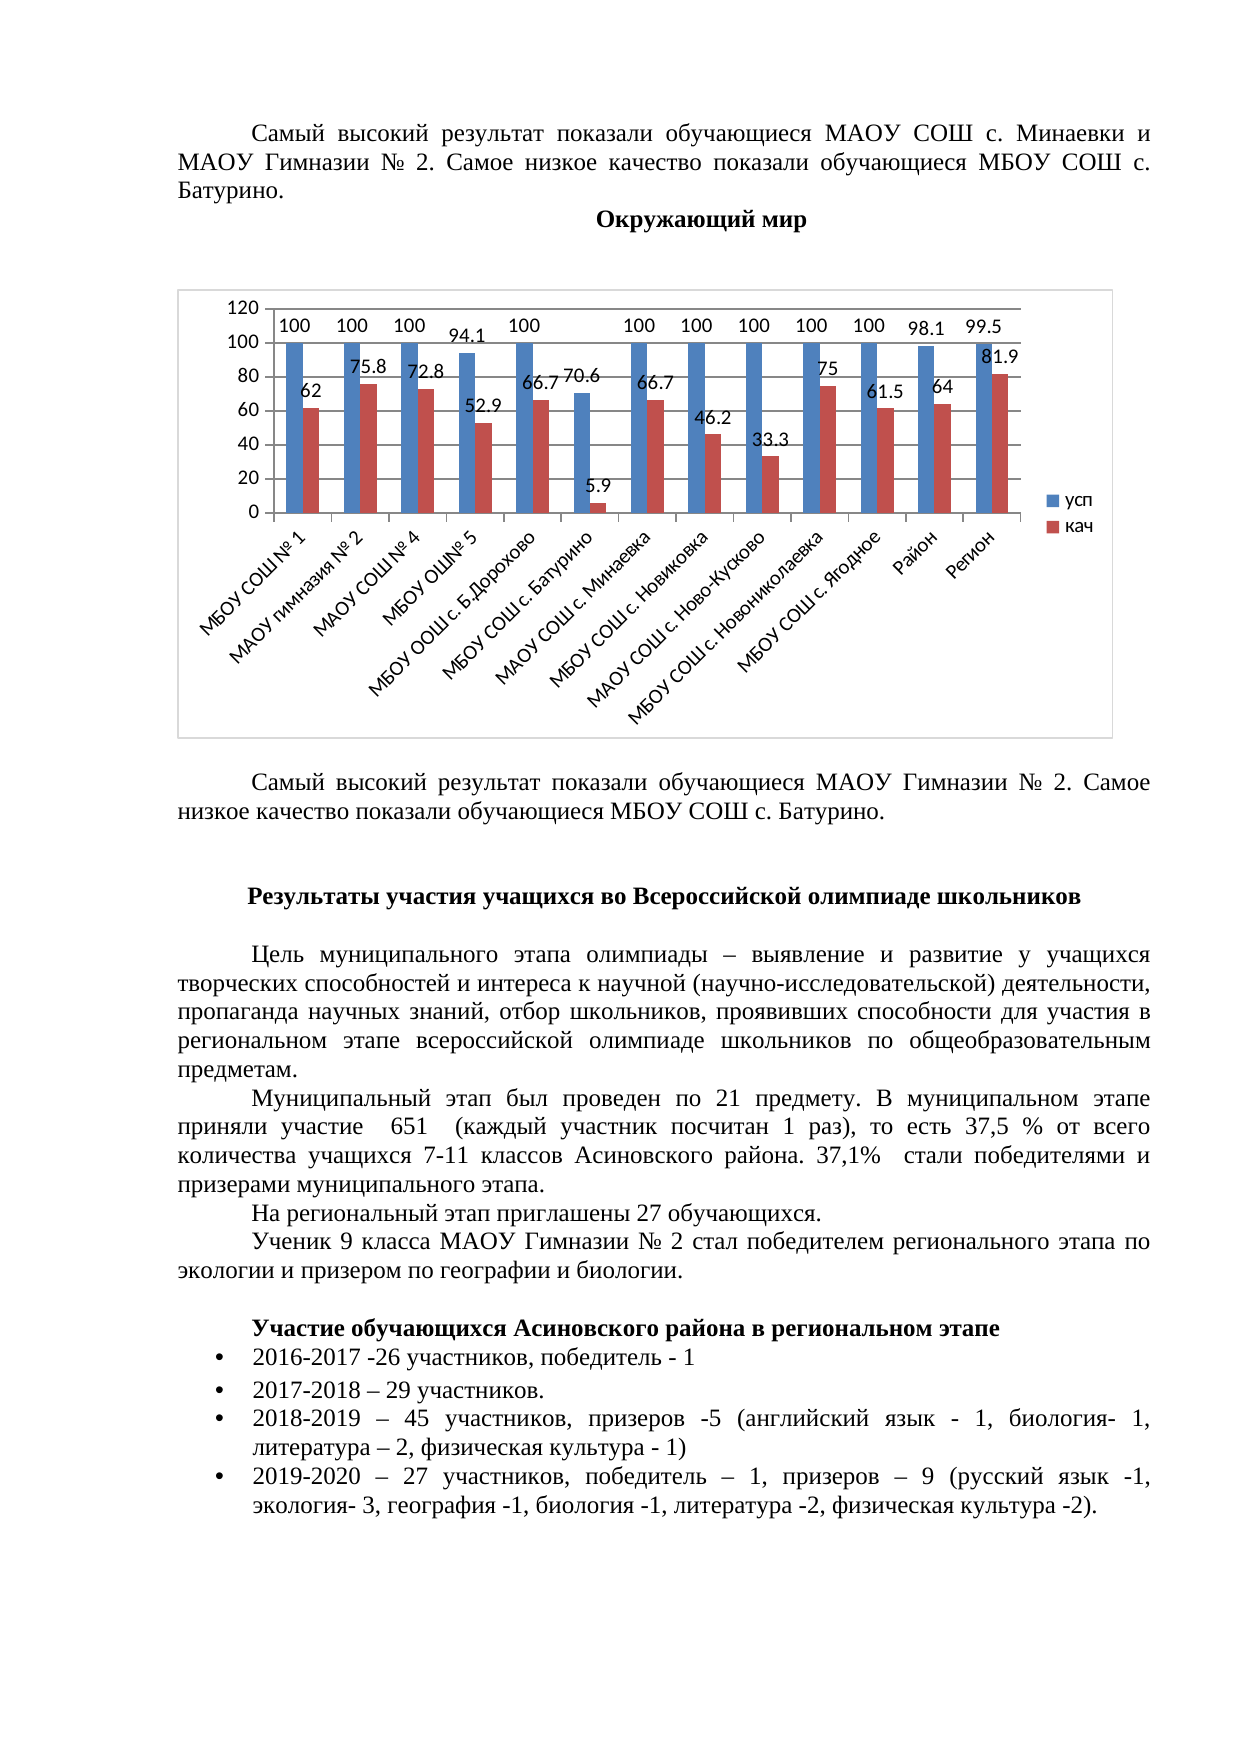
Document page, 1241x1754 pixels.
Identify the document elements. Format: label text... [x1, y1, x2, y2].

text Самый высокий результат показали обучающиеся МАОУ Гимназии № 2. Самое низкое качество показали обучающиеся МБОУ СОШ с. Батурино. [177, 767, 1152, 825]
text Результаты участия учащихся во Всероссийской олимпиаде школьников [177, 881, 1152, 910]
text Участие обучающихся Асиновского района в региональном этапе [177, 1313, 1152, 1341]
list 2016-2017 -26 участников, победитель - 1 [215, 1341, 1152, 1370]
text Ученик 9 класса МАОУ Гимназии № 2 стал победителем регионального этапа по экологии и призером по географии и биологии. [177, 1226, 1152, 1284]
text Самый высокий результат показали обучающиеся МАОУ СОШ с. Минаевки и МАОУ Гимназии № 2. Самое низкое качество показали обучающиеся МБОУ СОШ с. Батурино. [177, 118, 1152, 204]
text На региональный этап приглашены 27 обучающихся. [177, 1198, 1152, 1226]
list 2019-2020 – 27 участников, победитель – 1, призеров – 9 (русский язык -1, экология- 3, география -1, биология -1, литература -2, физическая культура -2). [215, 1461, 1152, 1519]
list 2018-2019 – 45 участников, призеров -5 (английский язык - 1, биология- 1, литература – 2, физическая культура - 1) [215, 1403, 1152, 1461]
text Муниципальный этап был проведен по 21 предмету. В муниципальном этапе приняли участие 651 (каждый участник посчитан 1 раз), то есть 37,5 % от всего количества учащихся 7-11 классов Асиновского района. 37,1% стали победителями и призерами муниципального этапа. [177, 1083, 1152, 1198]
text Окружающий мир [177, 204, 1152, 233]
text Цель муниципального этапа олимпиады – выявление и развитие у учащихся творческих способностей и интереса к научной (научно-исследовательской) деятельности, пропаганда научных знаний, отбор школьников, проявивших способности для участия в региональном этапе всероссийской олимпиаде школьников по общеобразовательным предметам. [177, 939, 1152, 1083]
list 2017-2018 – 29 участников. [215, 1374, 1152, 1403]
